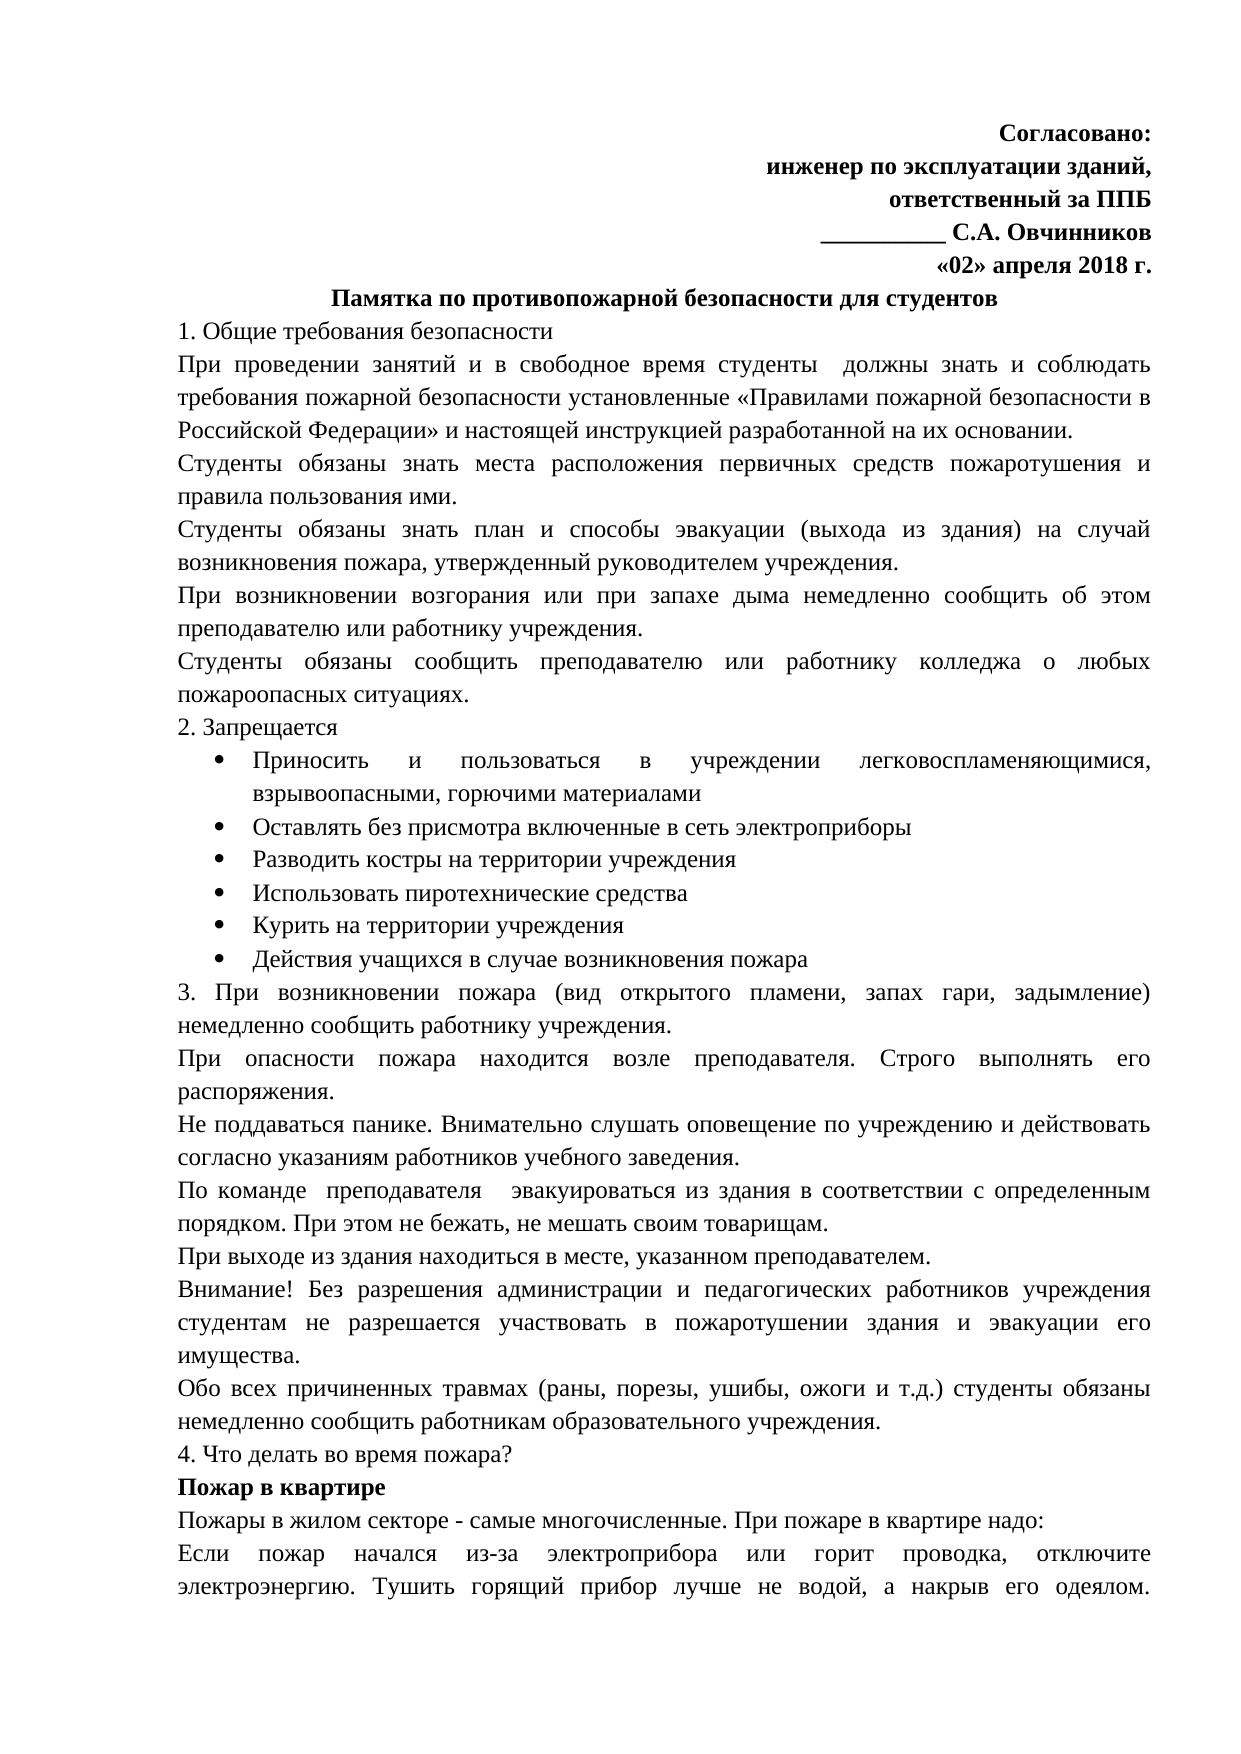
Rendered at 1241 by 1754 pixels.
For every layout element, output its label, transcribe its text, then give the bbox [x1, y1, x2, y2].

text Не поддаваться панике. Внимательно слушать оповещение по учреждению и действовать согласно указаниям работников учебного заведения. [177, 1109, 1152, 1171]
text 4. Что делать во время пожара? [177, 1439, 1152, 1468]
text ответственный за ППБ [177, 184, 1152, 213]
text 3. При возникновении пожара (вид открытого пламени, запах гари, задымление) немедленно сообщить работнику учреждения. [177, 977, 1152, 1038]
text 2. Запрещается [177, 712, 1152, 741]
text инженер по эксплуатации зданий, [177, 151, 1152, 180]
text 1. Общие требования безопасности [177, 316, 1152, 345]
text Студенты обязаны сообщить преподавателю или работнику колледжа о любых пожароопасных ситуациях. [177, 646, 1152, 708]
text По команде преподавателя эвакуироваться из здания в соответствии с определенным порядком. При этом не бежать, не мешать своим товарищам. [177, 1175, 1152, 1237]
list Использовать пиротехнические средства [215, 878, 1152, 906]
text Студенты обязаны знать план и способы эвакуации (выхода из здания) на случай возникновения пожара, утвержденный руководителем учреждения. [177, 514, 1152, 576]
text Внимание! Без разрешения администрации и педагогических работников учреждения студентам не разрешается участвовать в пожаротушении здания и эвакуации его имущества. [177, 1274, 1152, 1369]
text При возникновении возгорания или при запахе дыма немедленно сообщить об этом преподавателю или работнику учреждения. [177, 580, 1152, 642]
text Памятка по противопожарной безопасности для студентов [177, 283, 1152, 312]
text __________ С.А. Овчинников [177, 217, 1152, 246]
text «02» апреля 2018 г. [177, 250, 1152, 279]
list Оставлять без присмотра включенные в сеть электроприборы [215, 812, 1152, 840]
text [177, 1538, 1152, 1600]
text Обо всех причиненных травмах (раны, порезы, ушибы, ожоги и т.д.) студенты обязаны немедленно сообщить работникам образовательного учреждения. [177, 1373, 1152, 1435]
list Разводить костры на территории учреждения [215, 844, 1152, 873]
list Приносить и пользоваться в учреждении легковоспламеняющимися, взрывоопасными, горючими материалами [215, 746, 1152, 807]
text Пожар в квартире [177, 1472, 1152, 1501]
list Действия учащихся в случае возникновения пожара [215, 944, 1152, 972]
text При проведении занятий и в свободное время студенты должны знать и соблюдать требования пожарной безопасности установленные «Правилами пожарной безопасности в Российской Федерации» и настоящей инструкцией разработанной на их основании. [177, 349, 1152, 444]
text При опасности пожара находится возле преподавателя. Строго выполнять его распоряжения. [177, 1043, 1152, 1104]
list Курить на территории учреждения [215, 911, 1152, 939]
text Согласовано: [177, 118, 1152, 147]
text Студенты обязаны знать места расположения первичных средств пожаротушения и правила пользования ими. [177, 448, 1152, 510]
text При выходе из здания находиться в месте, указанном преподавателем. [177, 1241, 1152, 1269]
text Пожары в жилом секторе - самые многочисленные. При пожаре в квартире надо: [177, 1505, 1152, 1534]
